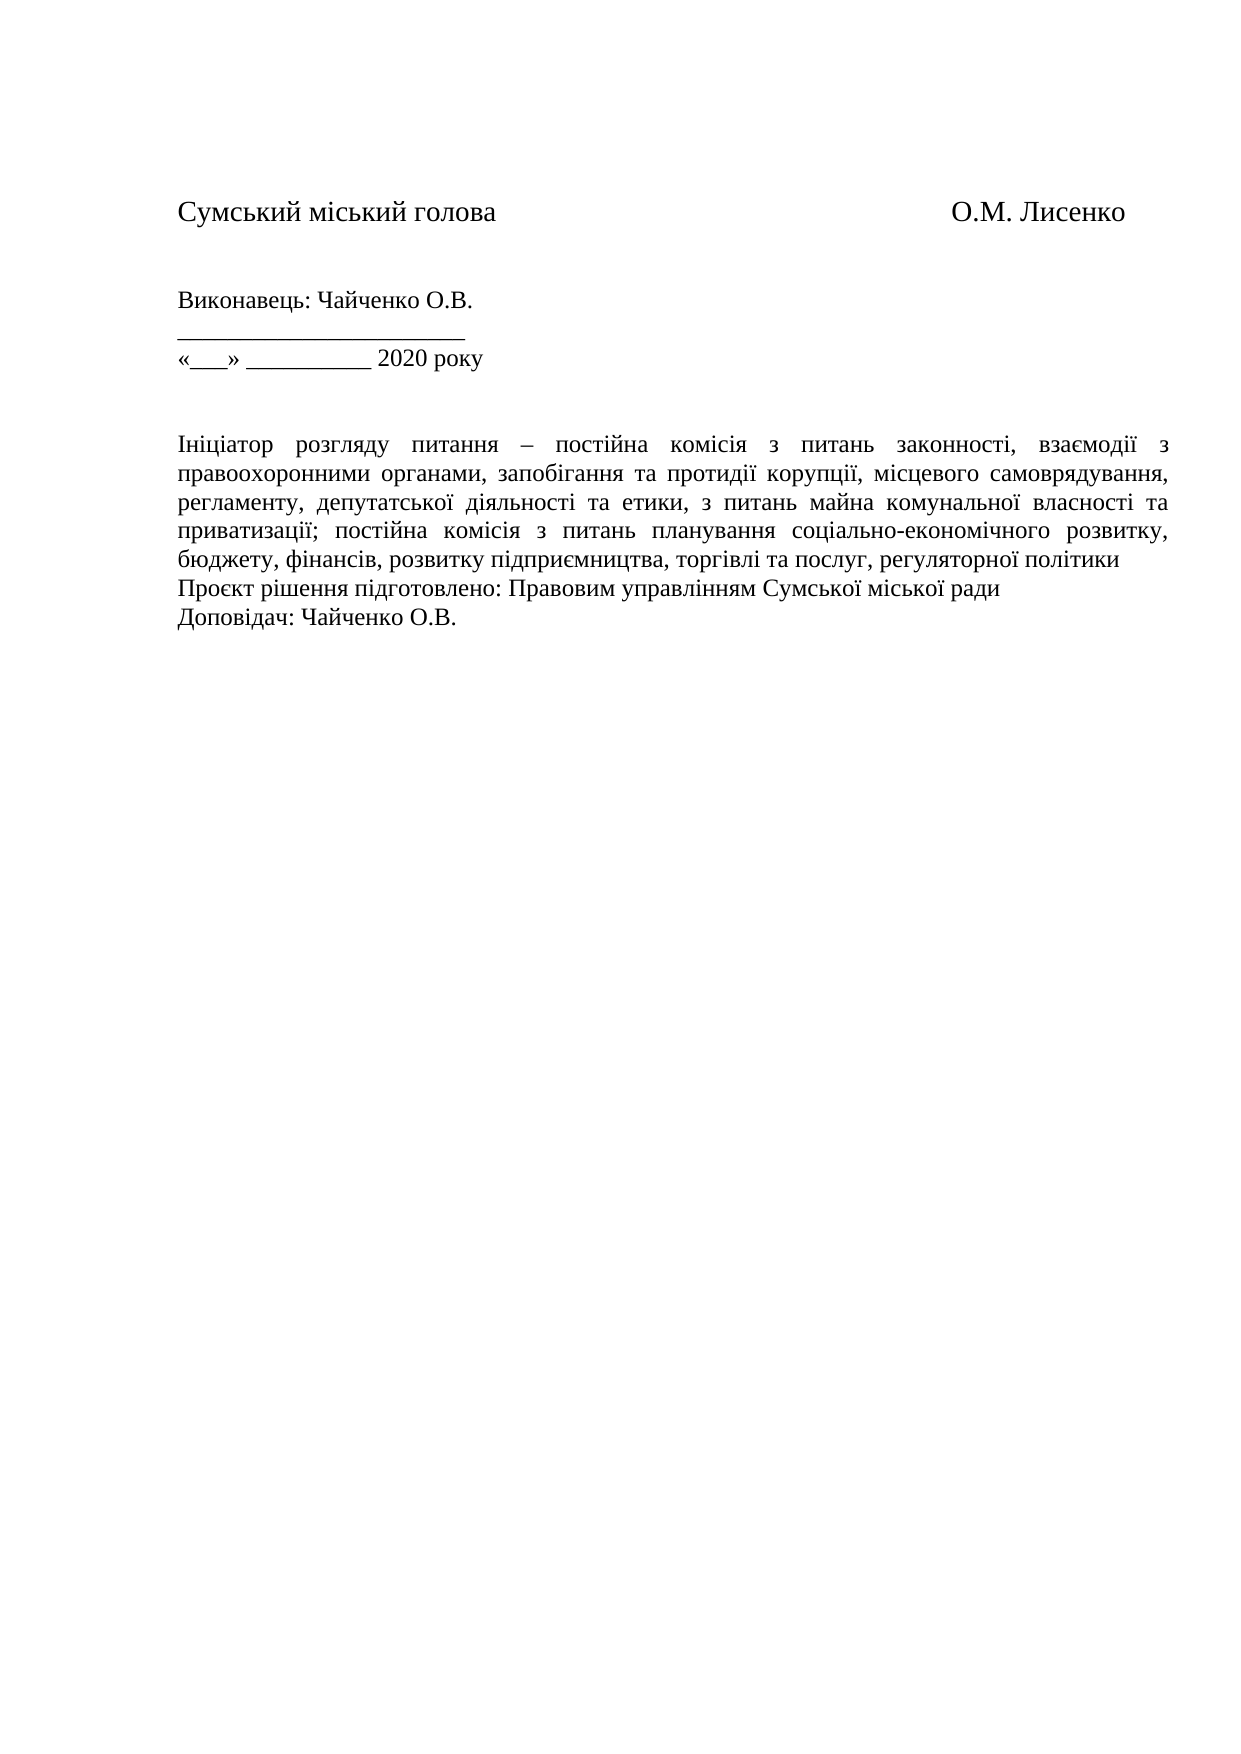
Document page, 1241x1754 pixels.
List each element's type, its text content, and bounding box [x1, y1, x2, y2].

text Доповідач: Чайченко О.В. [177, 602, 1169, 630]
subtitle Ініціатор розгляду питання – постійна комісія з питань законності, взаємодії з правоохоронними органами, запобігання та протидії корупції, місцевого самоврядування, регламенту, депутатської діяльності та етики, з питань майна комунальної власності та приватизації; постійна комісія з питань планування соціально-економічного розвитку, бюджету, фінансів, розвитку підприємництва, торгівлі та послуг, регуляторної політики [177, 429, 1169, 573]
text Виконавець: Чайченко О.В. [177, 285, 1169, 314]
text _______________________ [177, 314, 1169, 343]
text Проєкт рішення підготовлено: Правовим управлінням Сумської міської ради [177, 573, 1169, 602]
text Сумський міський голова О.М. Лисенко [177, 194, 1169, 228]
text «___» __________ 2020 року [177, 343, 1169, 372]
